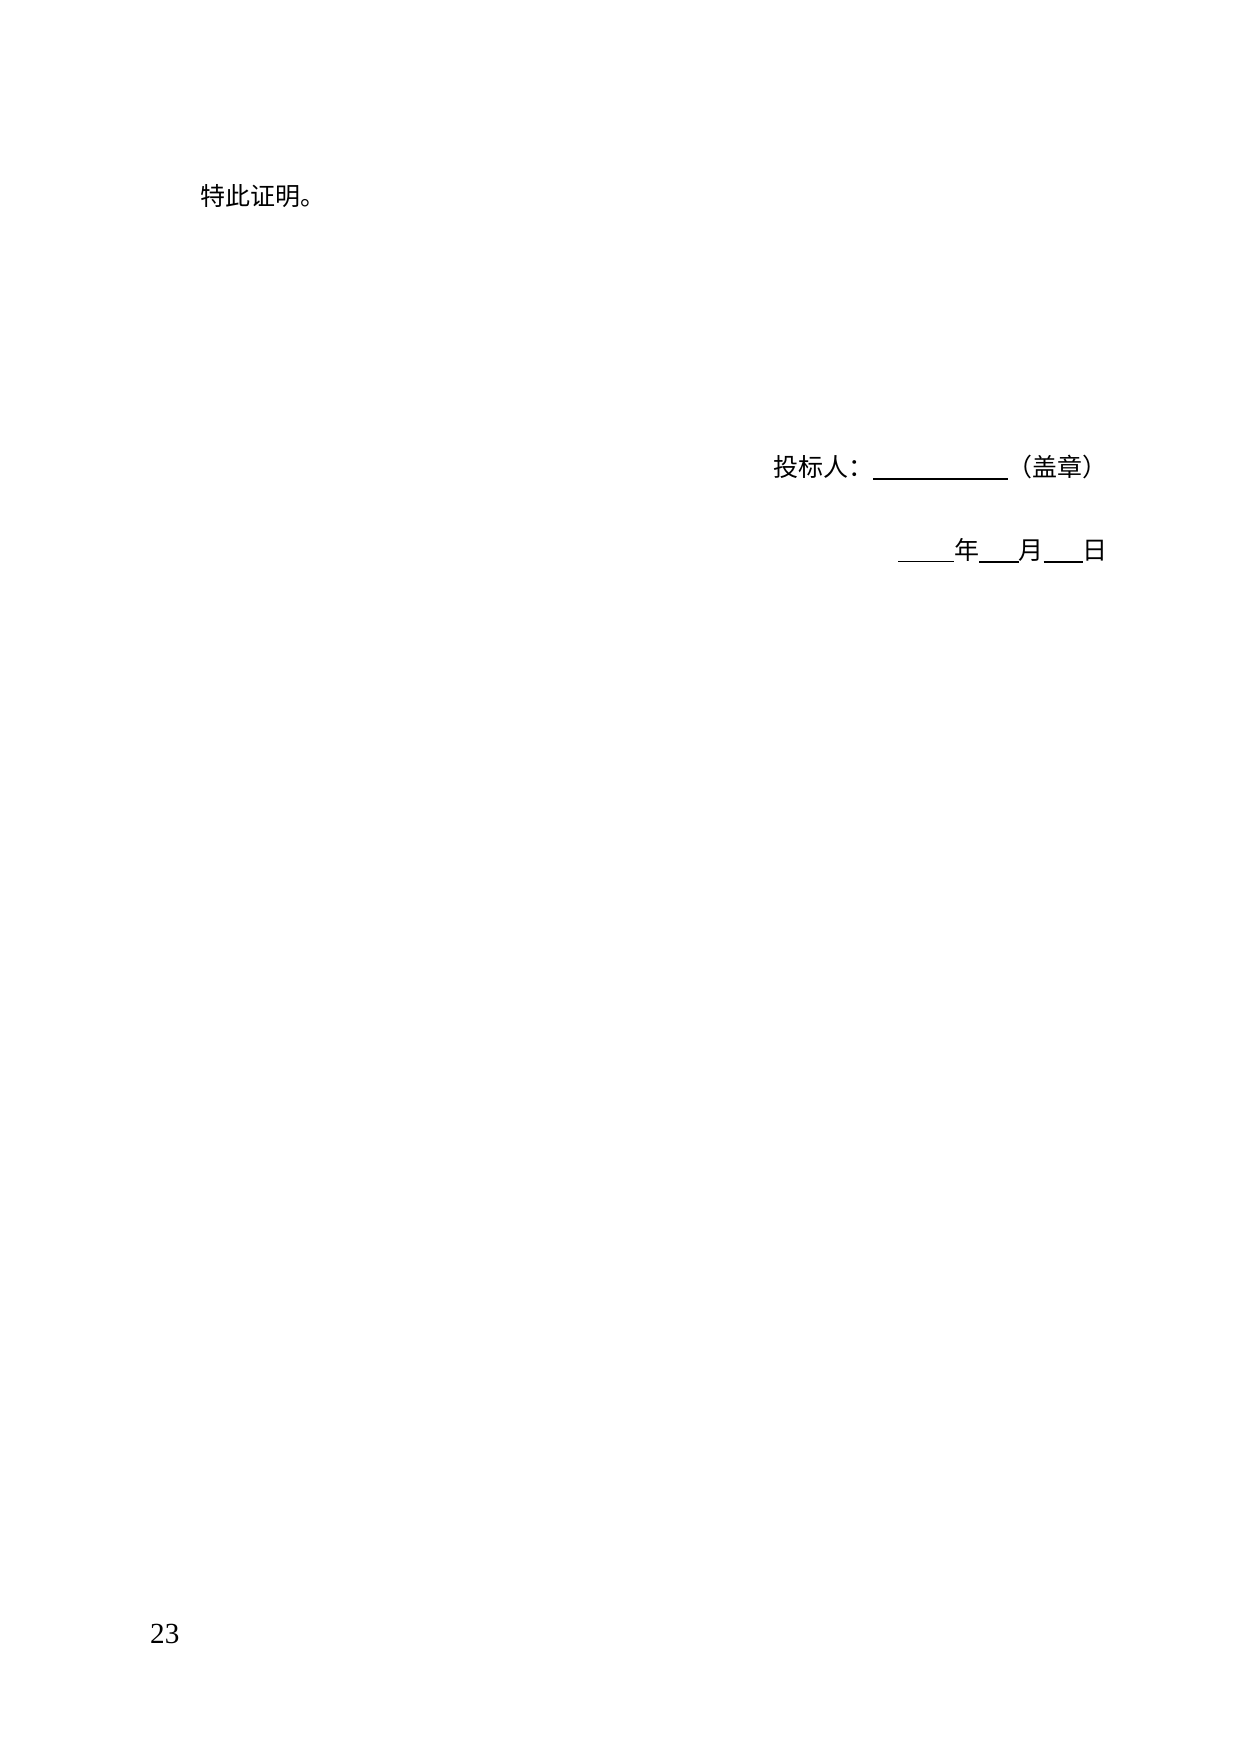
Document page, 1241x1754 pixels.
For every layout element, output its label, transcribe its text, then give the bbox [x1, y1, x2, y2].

text 年 月 日 [150, 516, 1107, 581]
text 投标人： （盖章） [150, 433, 1107, 498]
text 特此证明。 [150, 162, 1107, 227]
